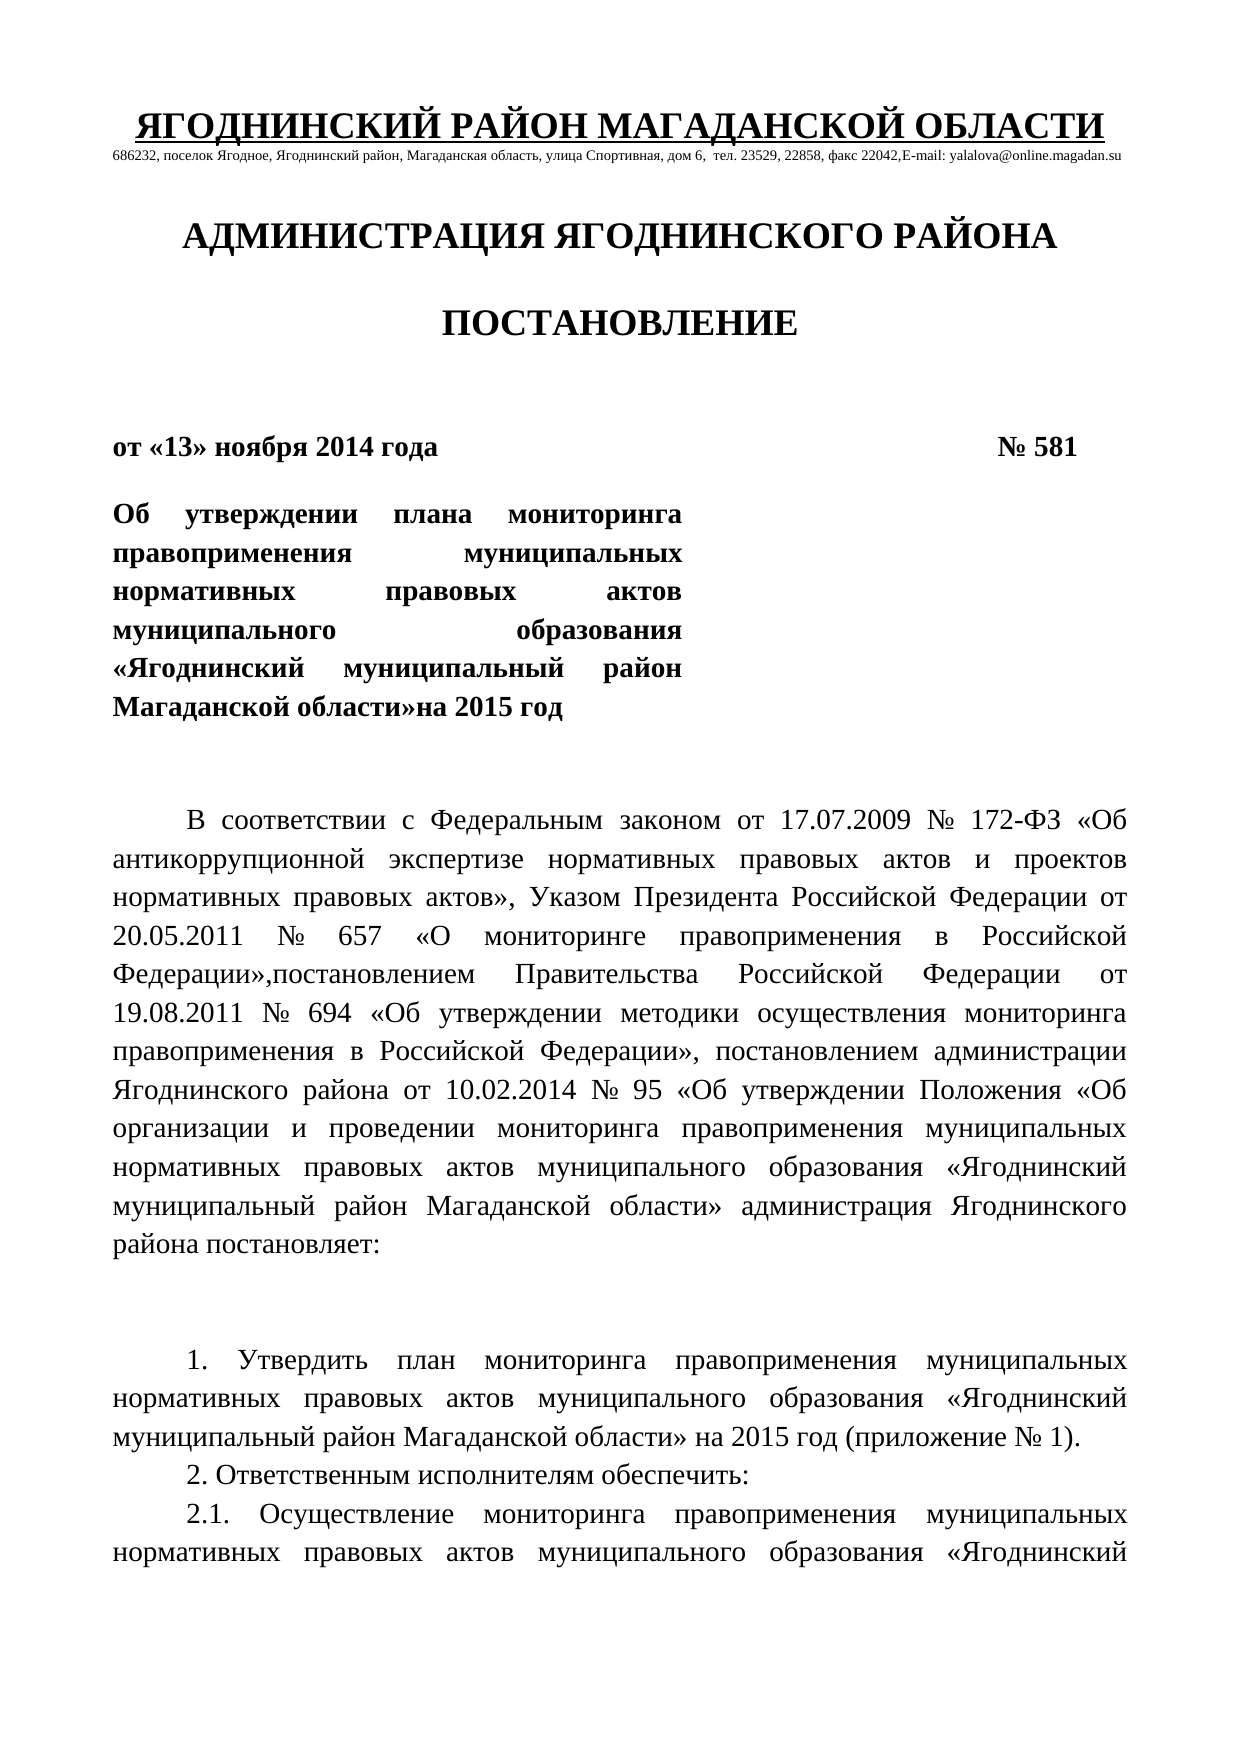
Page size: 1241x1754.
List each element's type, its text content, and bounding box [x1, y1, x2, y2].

text ЯГОДНИНСКИЙ РАЙОН МАГАДАНСКОЙ ОБЛАСТИ [112, 103, 1128, 147]
text 2. Ответственным исполнителям обеспечить: [112, 1457, 1128, 1491]
text от «13» ноября 2014 года № 581 [112, 429, 1128, 463]
text 686232, поселок Ягодное, Ягоднинский район, Магаданская область, улица Спортивная, дом 6, тел. 23529, 22858, факс 22042,E-mail: yalalova@оnline.magadan.su [112, 147, 1128, 163]
text В соответствии с Федеральным законом от 17.07.2009 № 172-ФЗ «Об антикоррупционной экспертизе нормативных правовых актов и проектов нормативных правовых актов», Указом Президента Российской Федерации от 20.05.2011 № 657 «О мониторинге правоприменения в Российской Федерации»,постановлением Правительства Российской Федерации от 19.08.2011 № 694 «Об утверждении методики осуществления мониторинга правоприменения в Российской Федерации», постановлением администрации Ягоднинского района от 10.02.2014 № 95 «Об утверждении Положения «Об организации и проведении мониторинга правоприменения муниципальных нормативных правовых актов муниципального образования «Ягоднинский муниципальный район Магаданской области» администрация Ягоднинского района постановляет: [112, 802, 1128, 1260]
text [112, 1496, 1128, 1568]
text ПОСТАНОВЛЕНИЕ [112, 300, 1128, 343]
table_header Об утверждении плана мониторинга правоприменения муниципальных нормативных правовых актов муниципального образования «Ягоднинский муниципальный район Магаданской области»на 2015 год [101, 496, 694, 802]
text АДМИНИСТРАЦИЯ ЯГОДНИНСКОГО РАЙОНА [112, 214, 1128, 257]
text 1. Утвердить план мониторинга правоприменения муниципальных нормативных правовых актов муниципального образования «Ягоднинский муниципальный район Магаданской области» на 2015 год (приложение № 1). [112, 1342, 1128, 1452]
